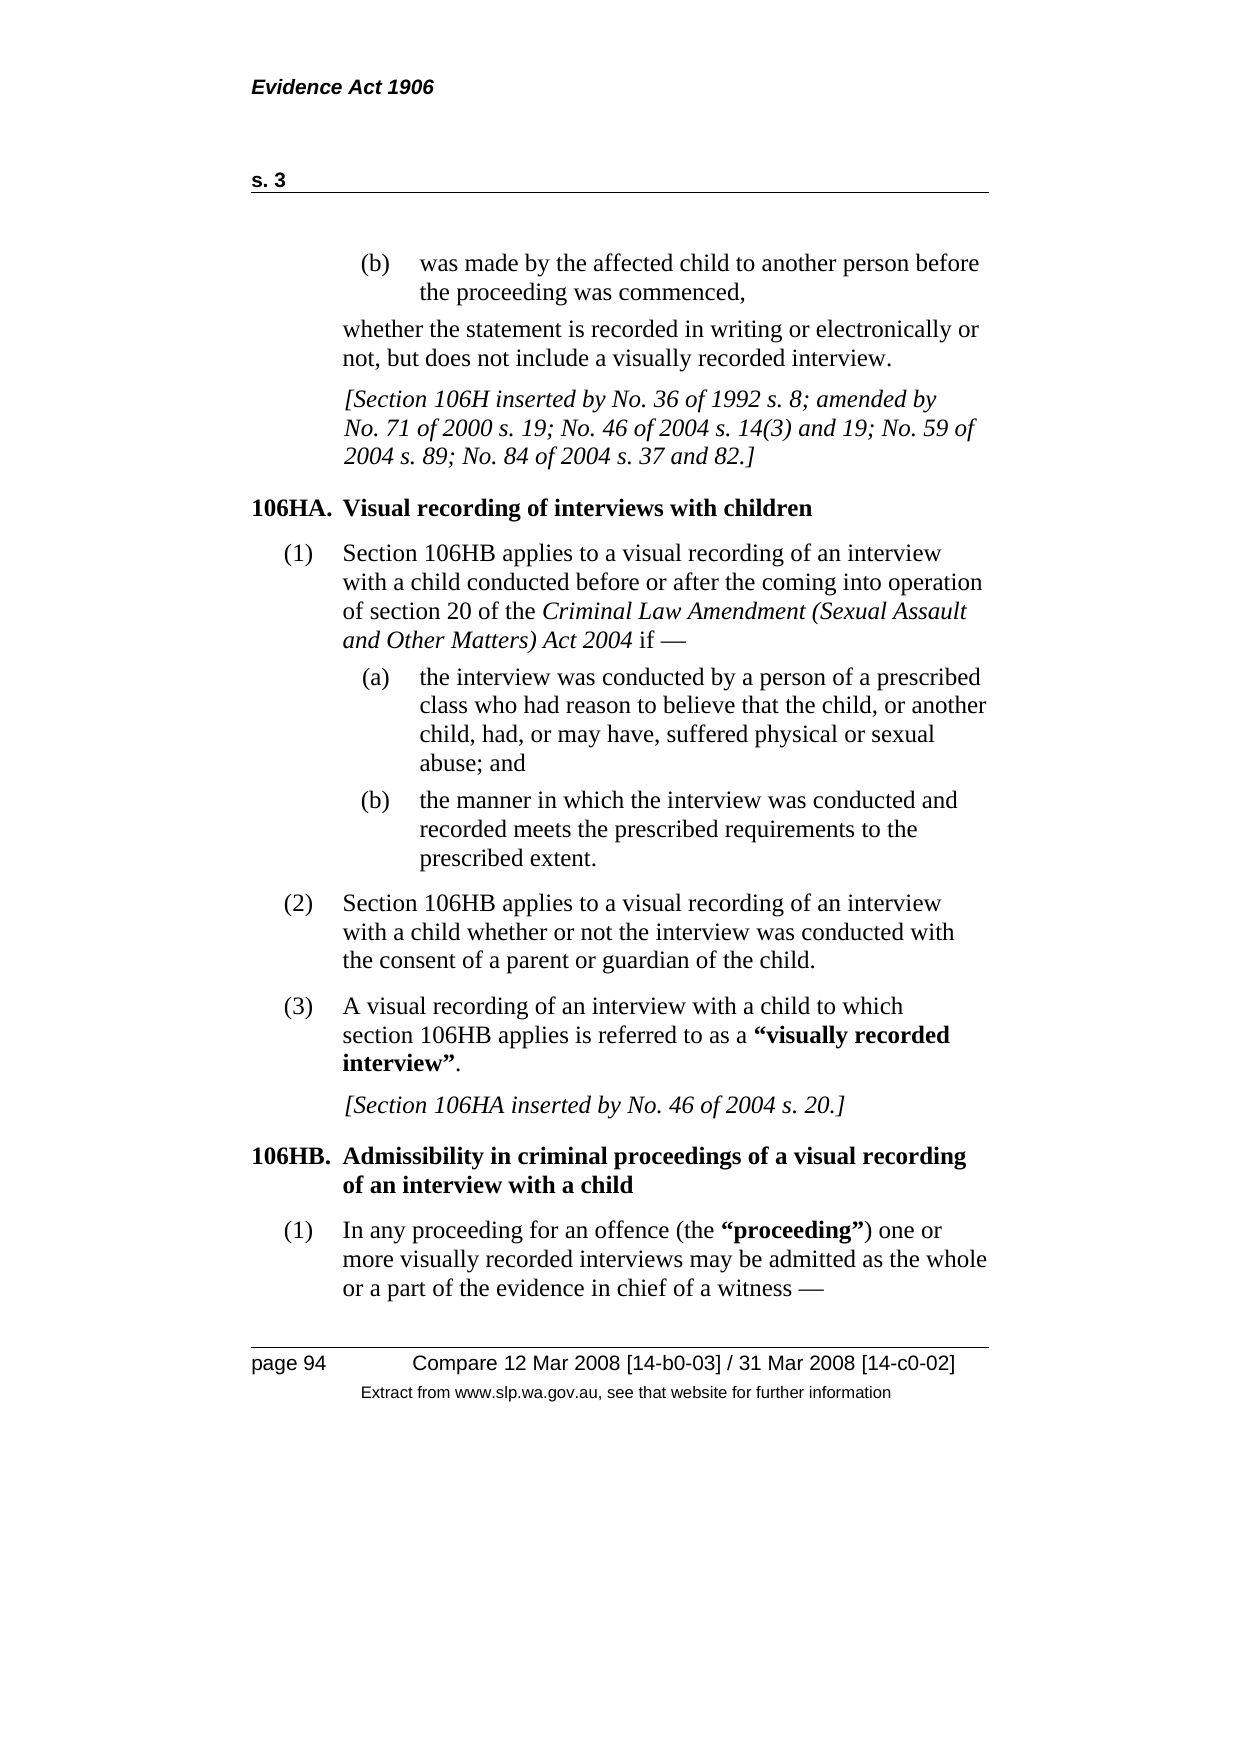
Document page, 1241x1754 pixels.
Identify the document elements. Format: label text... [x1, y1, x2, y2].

text (1) Section 106HB applies to a visual recording of an interview with a child conducted before or after the coming into operation of section 20 of the Criminal Law Amendment (Sexual Assault and Other Matters) Act 2004 if — [251, 538, 989, 653]
text (a) the interview was conducted by a person of a prescribed class who had reason to believe that the child, or another child, had, or may have, suffered physical or sexual abuse; and [251, 662, 989, 777]
subtitle 106HA. Visual recording of interviews with children [251, 493, 989, 522]
subtitle 106HB. Admissibility in criminal proceedings of a visual recording of an interview with a child [251, 1141, 989, 1199]
text (b) the manner in which the interview was conducted and recorded meets the prescribed requirements to the prescribed extent. [251, 785, 989, 871]
text [Section 106H inserted by No. 36 of 1992 s. 8; amended by No. 71 of 2000 s. 19; No. 46 of 2004 s. 14(3) and 19; No. 59 of 2004 s. 89; No. 84 of 2004 s. 37 and 82.] [251, 384, 989, 470]
text [Section 106HA inserted by No. 46 of 2004 s. 20.] [251, 1090, 989, 1118]
text (1) In any proceeding for an offence (the “proceeding”) one or more visually recorded interviews may be admitted as the whole or a part of the evidence in chief of a witness — [251, 1216, 989, 1302]
text whether the statement is recorded in writing or electronically or not, but does not include a visually recorded interview. [251, 314, 989, 371]
text (3) A visual recording of an interview with a child to which section 106HB applies is referred to as a “visually recorded interview”. [251, 991, 989, 1077]
text (2) Section 106HB applies to a visual recording of an interview with a child whether or not the interview was conducted with the consent of a parent or guardian of the child. [251, 888, 989, 974]
text (b) was made by the affected child to another person before the proceeding was commenced, [251, 248, 989, 306]
